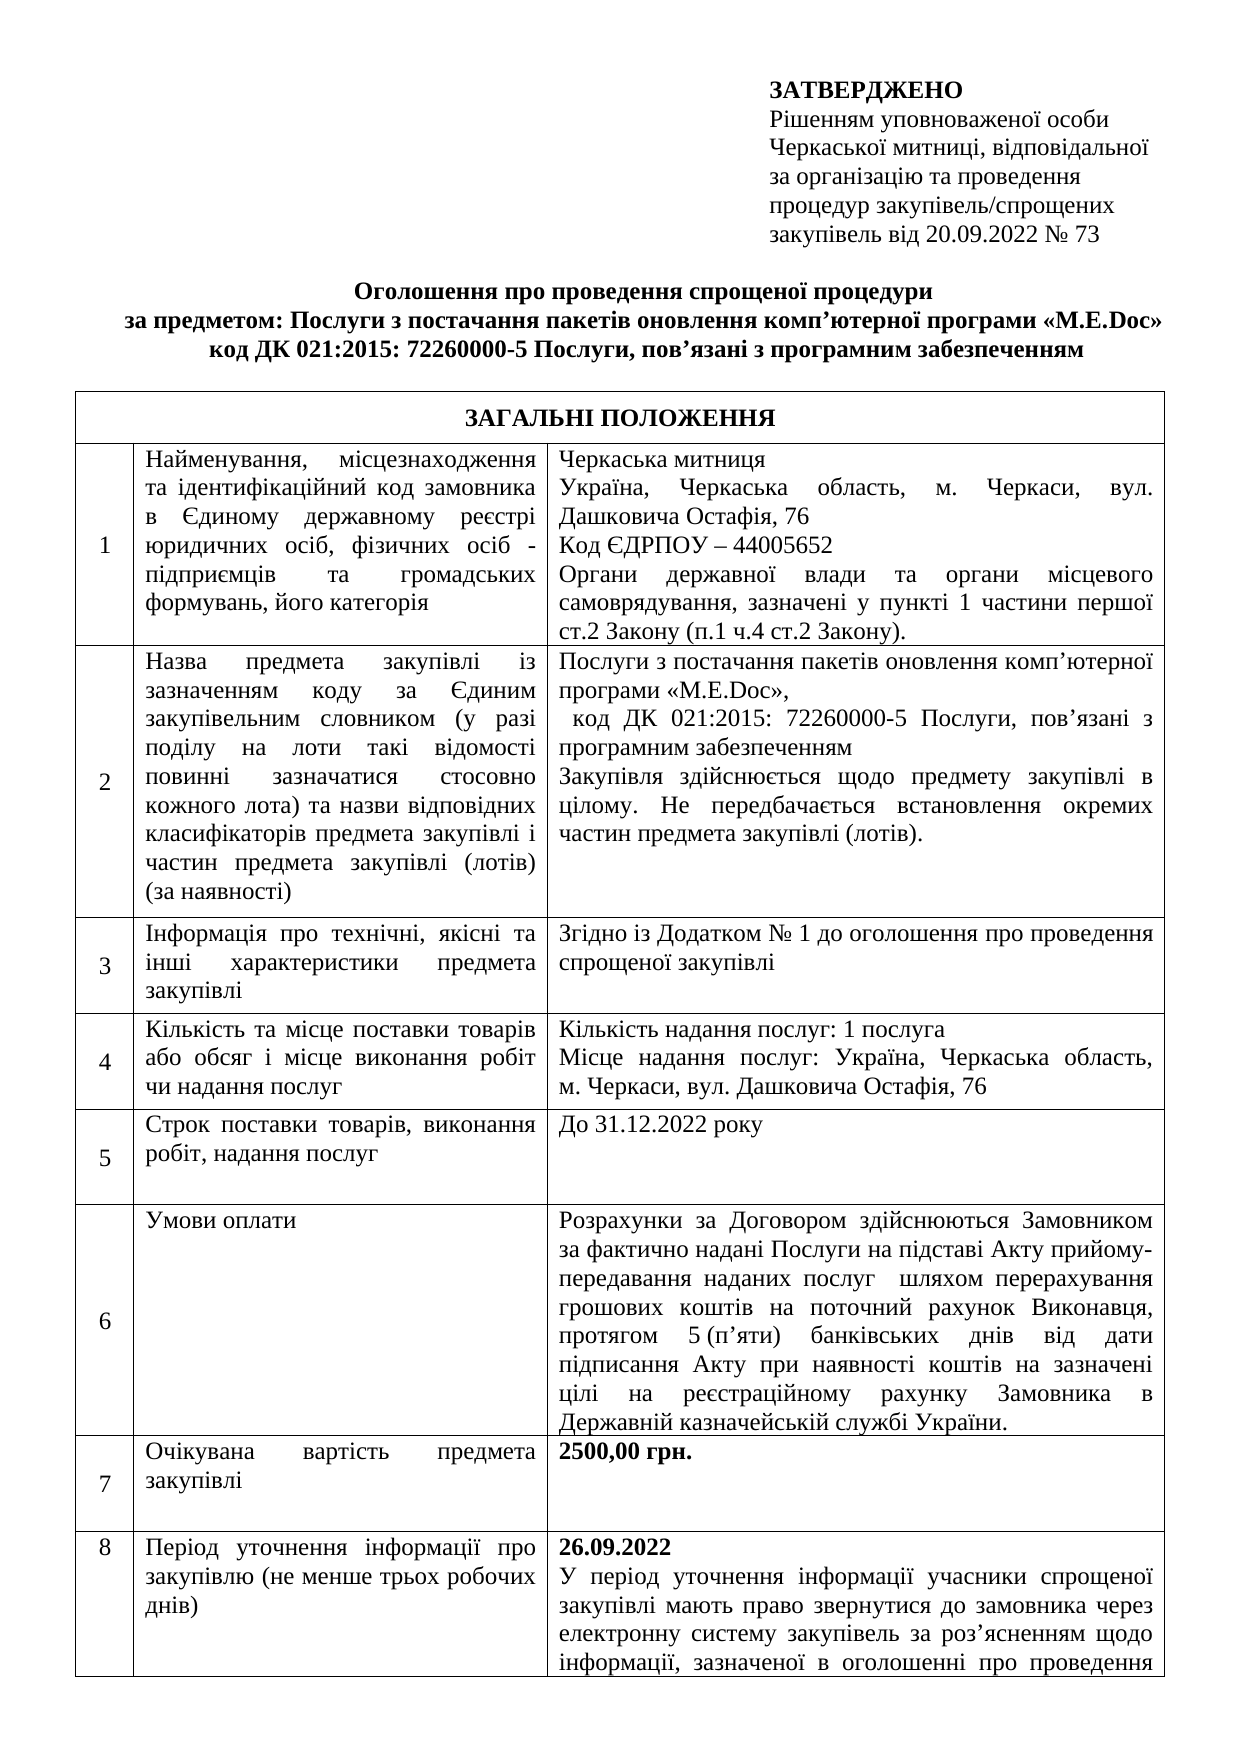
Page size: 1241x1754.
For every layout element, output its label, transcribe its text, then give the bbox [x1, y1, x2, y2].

table_cell Інформація про технічні, якісні та інші характеристики предмета закупівлі [134, 918, 547, 1013]
table_cell 2500,00 грн. [548, 1436, 1164, 1531]
text Оголошення про проведення спрощеної процедури [75, 276, 1165, 305]
text код ДК 021:2015: 72260000-5 Послуги, пов’язані з програмним забезпеченням [75, 334, 1165, 362]
table_cell Очікувана вартість предмета закупівлі [134, 1436, 547, 1531]
text Рішенням уповноваженої особи Черкаської митниці, відповідальної за організацію та проведення процедур закупівель/спрощених закупівель від 20.09.2022 № 73 [769, 104, 1165, 247]
table_cell 4 [76, 1014, 133, 1108]
table_cell 6 [76, 1205, 133, 1435]
text ЗАТВЕРДЖЕНО [769, 75, 1165, 104]
text за предметом: Послуги з постачання пакетів оновлення комп’ютерної програми «М.Е.Doс» [75, 305, 1165, 334]
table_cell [548, 1532, 1164, 1676]
table_cell 5 [76, 1110, 133, 1204]
table_cell Розрахунки за Договором здійснюються Замовником за фактично надані Послуги на підставі Акту прийому-передавання наданих послуг шляхом перерахування грошових коштів на поточний рахунок Виконавця, протягом 5 (п’яти) банківських днів від дати підписання Акту при наявності коштів на зазначені цілі на реєстраційному рахунку Замовника в Державній казначейській службі України. [548, 1205, 1164, 1435]
table_cell Назва предмета закупівлі із зазначенням коду за Єдиним закупівельним словником (у разі поділу на лоти такі відомості повинні зазначатися стосовно кожного лота) та назви відповідних класифікаторів предмета закупівлі і частин предмета закупівлі (лотів) (за наявності) [134, 646, 547, 917]
table_cell Строк поставки товарів, виконання робіт, надання послуг [134, 1110, 547, 1204]
table_cell Найменування, місцезнаходження та ідентифікаційний код замовника в Єдиному державному реєстрі юридичних осіб, фізичних осіб - підприємців та громадських формувань, його категорія [134, 444, 547, 645]
table_cell Згідно із Додатком № 1 до оголошення про проведення спрощеної закупівлі [548, 918, 1164, 1013]
table_cell Умови оплати [134, 1205, 547, 1435]
table_header ЗАГАЛЬНІ ПОЛОЖЕННЯ [76, 392, 1164, 443]
table_cell До 31.12.2022 року [548, 1110, 1164, 1204]
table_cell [134, 1532, 547, 1676]
table_cell 3 [76, 918, 133, 1013]
table_cell 7 [76, 1436, 133, 1531]
table_cell Послуги з постачання пакетів оновлення комп’ютерної програми «М.Е.Doс», код ДК 021:2015: 72260000-5 Послуги, пов’язані з програмним забезпеченням Закупівля здійснюється щодо предмету закупівлі в цілому. Не передбачається встановлення окремих частин предмета закупівлі (лотів). [548, 646, 1164, 917]
table_cell 2 [76, 646, 133, 917]
table_cell 8 [76, 1532, 133, 1676]
table_cell Кількість надання послуг: 1 послуга Місце надання послуг: Україна, Черкаська область, м. Черкаси, вул. Дашковича Остафія, 76 [548, 1014, 1164, 1108]
table_cell Черкаська митниця Україна, Черкаська область, м. Черкаси, вул. Дашковича Остафія, 76 Код ЄДРПОУ – 44005652 Органи державної влади та органи місцевого самоврядування, зазначені у пункті 1 частини першої ст.2 Закону (п.1 ч.4 ст.2 Закону). [548, 444, 1164, 645]
table_cell Кількість та місце поставки товарів або обсяг і місце виконання робіт чи надання послуг [134, 1014, 547, 1108]
table_cell 1 [76, 444, 133, 645]
